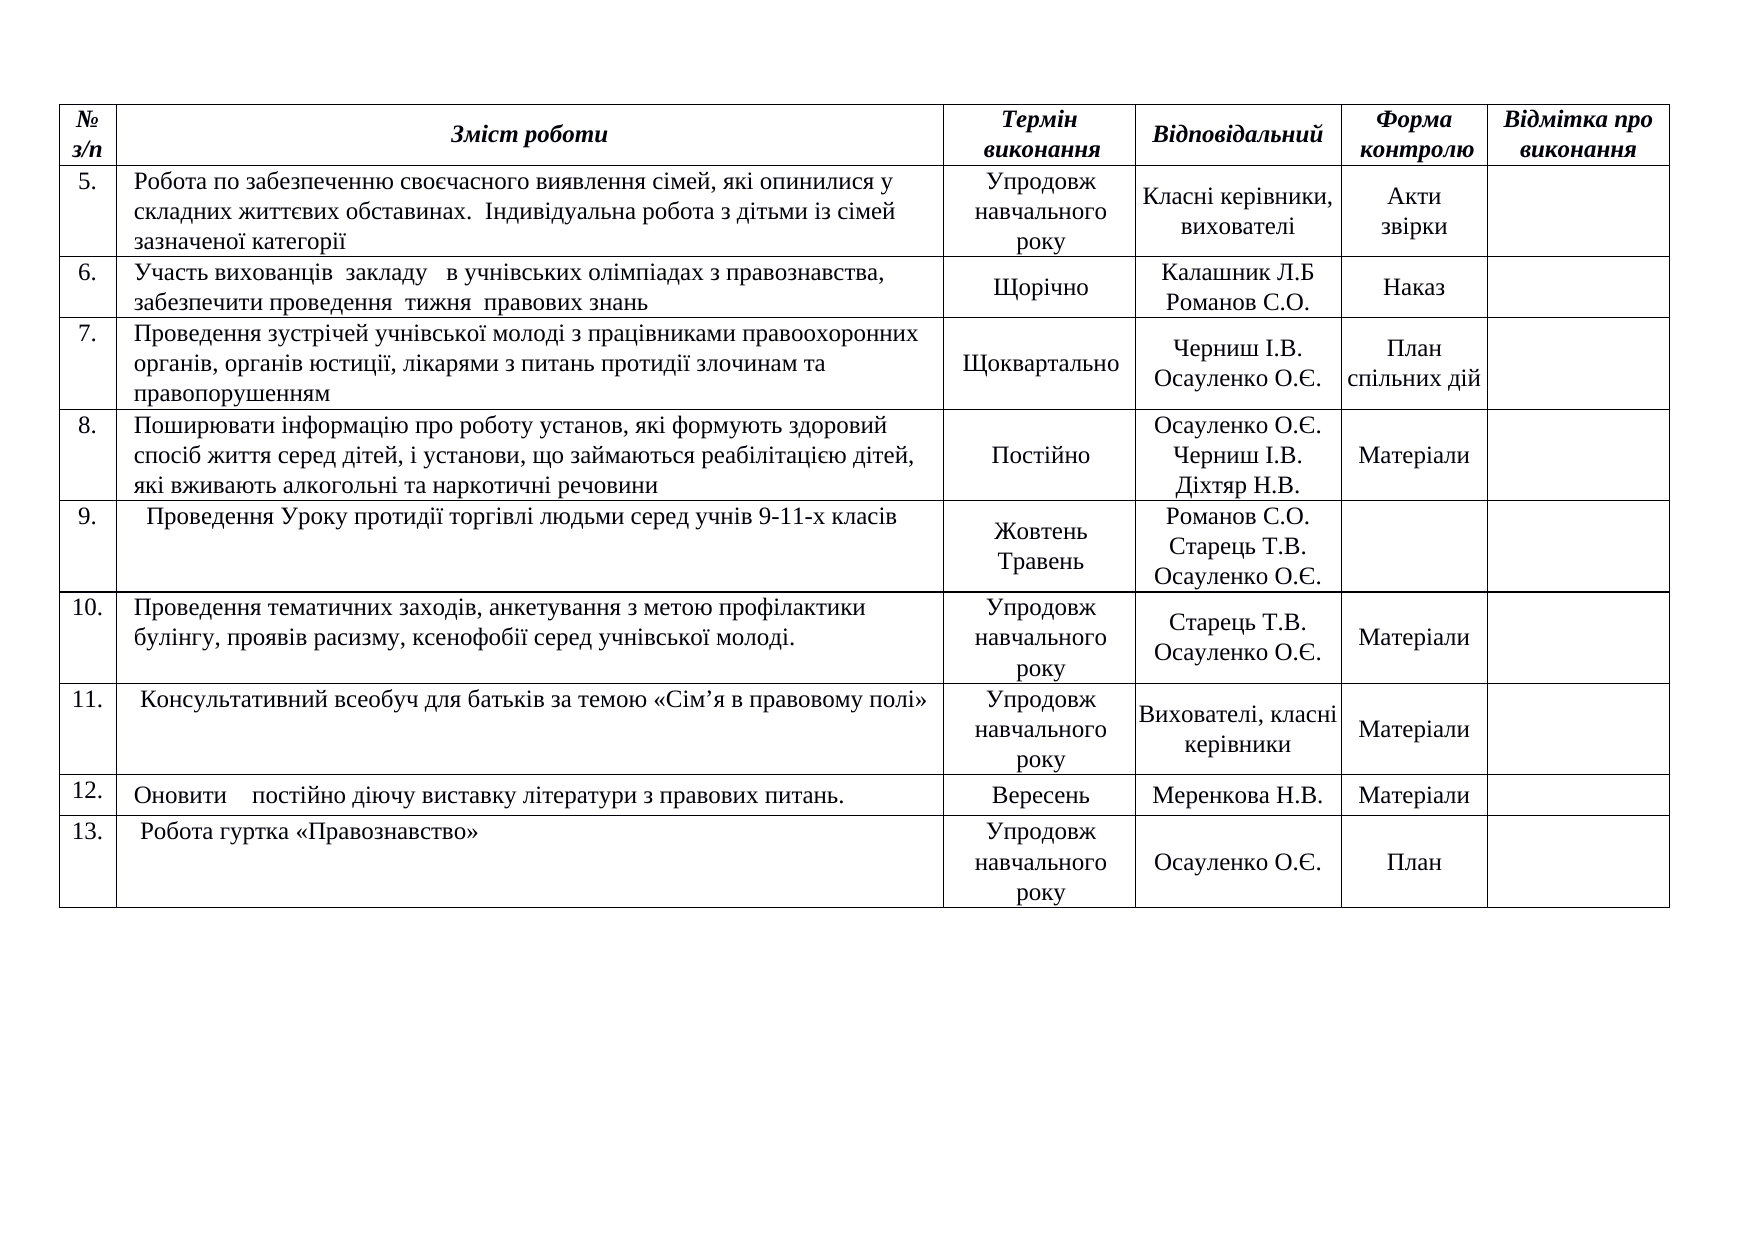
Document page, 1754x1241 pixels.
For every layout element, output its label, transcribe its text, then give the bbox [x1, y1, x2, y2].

table_cell Калашник Л.Б Романов С.О. [1136, 257, 1341, 317]
table_cell Упродовж навчального року [944, 593, 1135, 683]
table_cell 10. [60, 593, 116, 683]
table_cell Робота гуртка «Правознавство» [117, 816, 943, 907]
table_header Відмітка про виконання [1488, 105, 1669, 165]
table_cell План [1342, 816, 1487, 907]
table_cell 13. [60, 816, 116, 907]
table_cell 11. [60, 684, 116, 774]
table_cell Осауленко О.Є. Черниш І.В. Діхтяр Н.В. [1136, 410, 1341, 500]
table_cell Вихователі, класні керівники [1136, 684, 1341, 774]
table_cell Матеріали [1342, 684, 1487, 774]
table_cell 9. [60, 501, 116, 591]
table_cell 6. [60, 257, 116, 317]
table_cell [1488, 501, 1669, 591]
table_cell Жовтень Травень [944, 501, 1135, 591]
table_cell Щорічно [944, 257, 1135, 317]
table_header Відповідальний [1136, 105, 1341, 165]
table_cell 12. [60, 775, 116, 815]
table_cell Матеріали [1342, 593, 1487, 683]
table_cell Старець Т.В. Осауленко О.Є. [1136, 593, 1341, 683]
table_cell Проведення тематичних заходів, анкетування з метою профілактики булінгу, проявів расизму, ксенофобії серед учнівської молоді. [117, 593, 943, 683]
table_cell [1342, 501, 1487, 591]
table_cell Упродовж навчального року [944, 684, 1135, 774]
table_cell [1488, 816, 1669, 907]
table_cell Консультативний всеобуч для батьків за темою «Сім’я в правовому полі» [117, 684, 943, 774]
table_cell Черниш І.В. Осауленко О.Є. [1136, 318, 1341, 409]
table_cell [1488, 166, 1669, 256]
table_cell Участь вихованців закладу в учнівських олімпіадах з правознавства, забезпечити проведення тижня правових знань [117, 257, 943, 317]
table_cell Постійно [944, 410, 1135, 500]
table_header Термін виконання [944, 105, 1135, 165]
table_cell План спільних дій [1342, 318, 1487, 409]
table_cell Матеріали [1342, 410, 1487, 500]
table_cell Матеріали [1342, 775, 1487, 815]
table_cell [1488, 775, 1669, 815]
table_cell [1488, 257, 1669, 317]
table_cell Осауленко О.Є. [1136, 816, 1341, 907]
table_cell 5. [60, 166, 116, 256]
table_cell Робота по забезпеченню своєчасного виявлення сімей, які опинилися у складних життєвих обставинах. Індивідуальна робота з дітьми із сімей зазначеної категорії [117, 166, 943, 256]
table_cell [1488, 318, 1669, 409]
table_cell Меренкова Н.В. [1136, 775, 1341, 815]
table_cell Проведення Уроку протидії торгівлі людьми серед учнів 9-11-х класів [117, 501, 943, 591]
table_cell Оновити постійно діючу виставку літератури з правових питань. [117, 775, 943, 815]
table_header Форма контролю [1342, 105, 1487, 165]
table_cell 8. [60, 410, 116, 500]
table_cell Щоквартально [944, 318, 1135, 409]
table_cell Вересень [944, 775, 1135, 815]
table_cell Наказ [1342, 257, 1487, 317]
table_cell Упродовж навчального року [944, 166, 1135, 256]
table_header Зміст роботи [117, 105, 943, 165]
table_cell Проведення зустрічей учнівської молоді з працівниками правоохоронних органів, органів юстиції, лікарями з питань протидії злочинам та правопорушенням [117, 318, 943, 409]
table_cell [1488, 593, 1669, 683]
table_cell [1488, 410, 1669, 500]
table_cell Упродовж навчального року [944, 816, 1135, 907]
table_cell Поширювати інформацію про роботу установ, які формують здоровий спосіб життя серед дітей, і установи, що займаються реабілітацією дітей, які вживають алкогольні та наркотичні речовини [117, 410, 943, 500]
table_cell Акти звірки [1342, 166, 1487, 256]
table_header № з/п [60, 105, 116, 165]
table_cell Класні керівники, вихователі [1136, 166, 1341, 256]
table_cell 7. [60, 318, 116, 409]
table_cell Романов С.О. Старець Т.В. Осауленко О.Є. [1136, 501, 1341, 591]
table_cell [1488, 684, 1669, 774]
